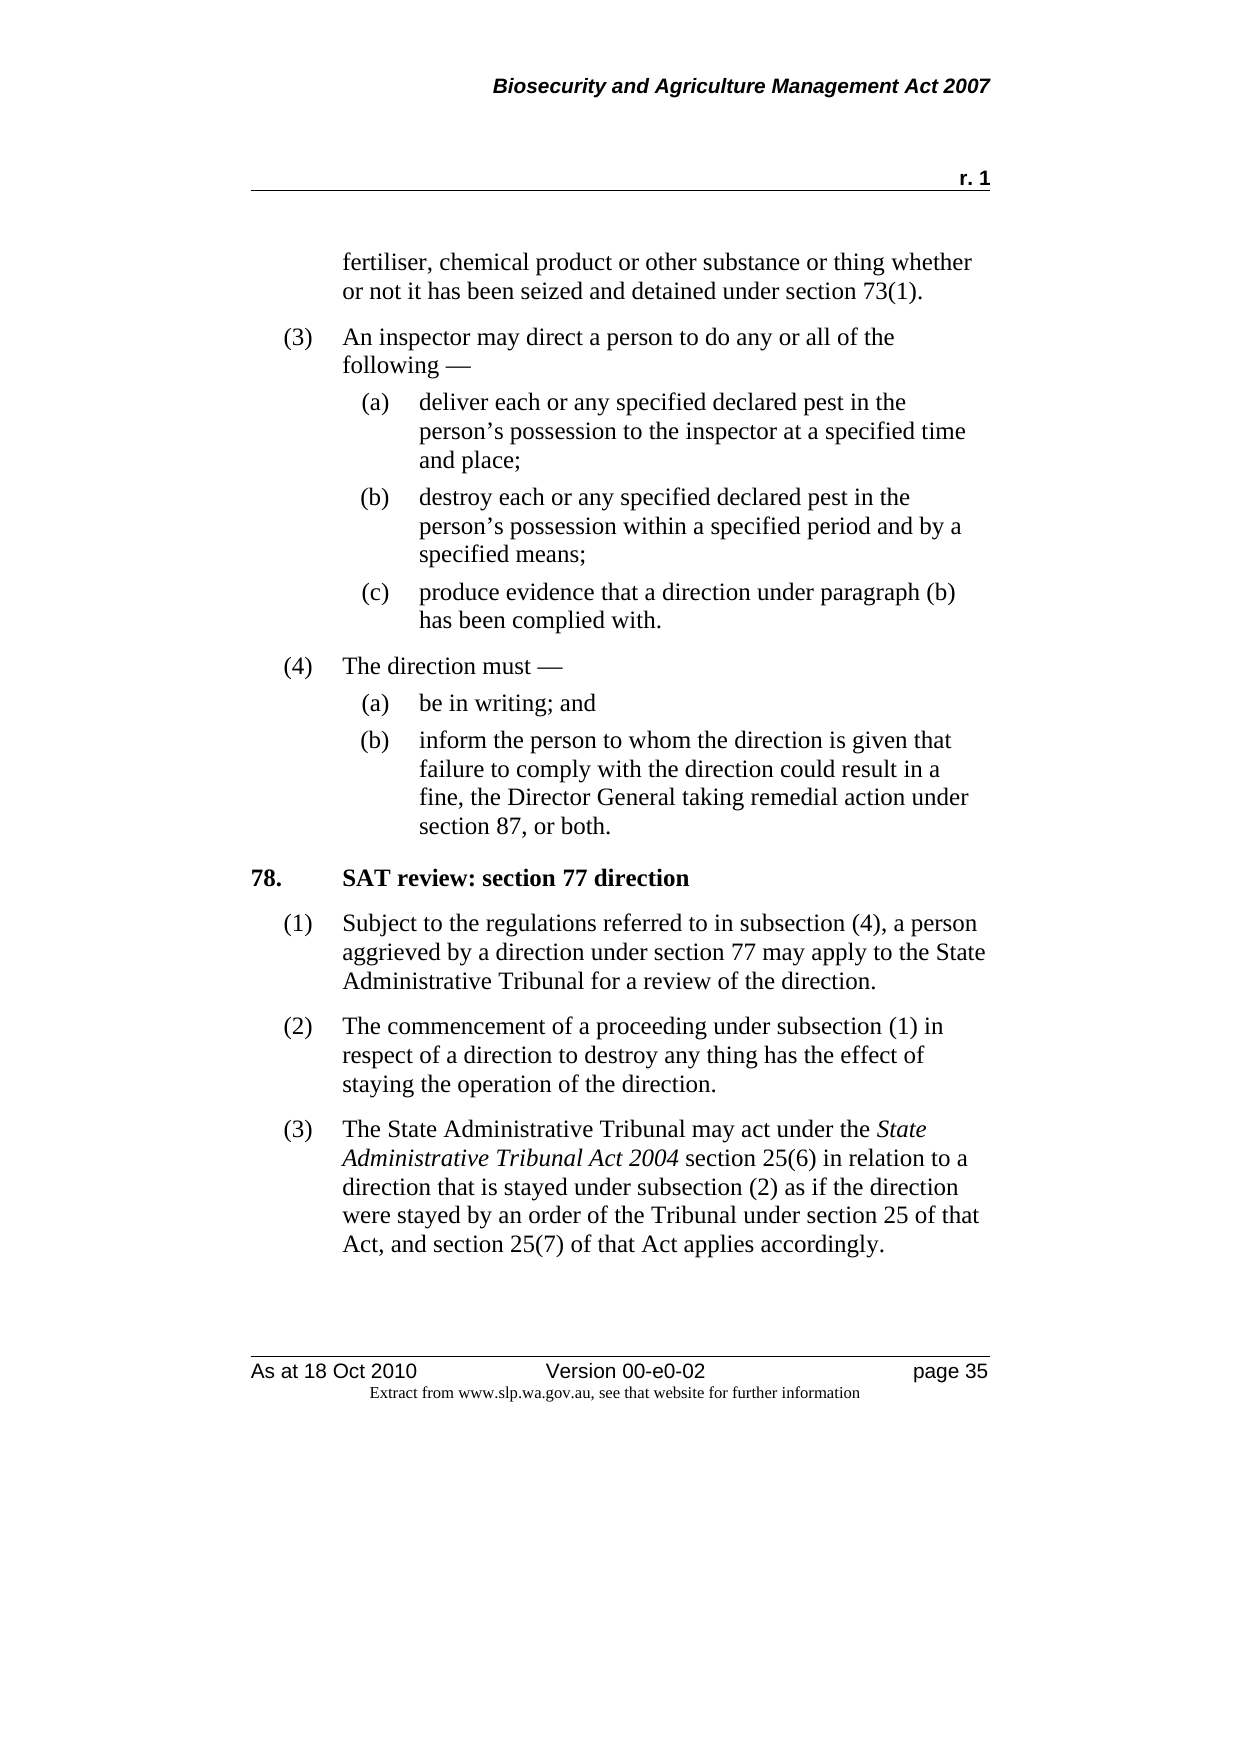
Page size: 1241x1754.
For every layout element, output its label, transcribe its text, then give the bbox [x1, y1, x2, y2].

text (3) The State Administrative Tribunal may act under the State Administrative Tribunal Act 2004 section 25(6) in relation to a direction that is stayed under subsection (2) as if the direction were stayed by an order of the Tribunal under section 25 of that Act, and section 25(7) of that Act applies accordingly. [251, 1114, 990, 1258]
subtitle 78. SAT review: section 77 direction [251, 863, 990, 892]
text (a) be in writing; and [251, 688, 990, 717]
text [251, 247, 990, 305]
text (3) An inspector may direct a person to do any or all of the following — [251, 322, 990, 379]
text (2) The commencement of a proceeding under subsection (1) in respect of a direction to destroy any thing has the effect of staying the operation of the direction. [251, 1011, 990, 1097]
text (a) deliver each or any specified declared pest in the person’s possession to the inspector at a specified time and place; [251, 387, 990, 474]
text (b) inform the person to whom the direction is given that failure to comply with the direction could result in a fine, the Director General taking remedial action under section 87, or both. [251, 725, 990, 840]
text (1) Subject to the regulations referred to in subsection (4), a person aggrieved by a direction under section 77 may apply to the State Administrative Tribunal for a review of the direction. [251, 908, 990, 994]
text (c) produce evidence that a direction under paragraph (b) has been complied with. [251, 577, 990, 634]
text (4) The direction must — [251, 651, 990, 679]
text (b) destroy each or any specified declared pest in the person’s possession within a specified period and by a specified means; [251, 482, 990, 568]
